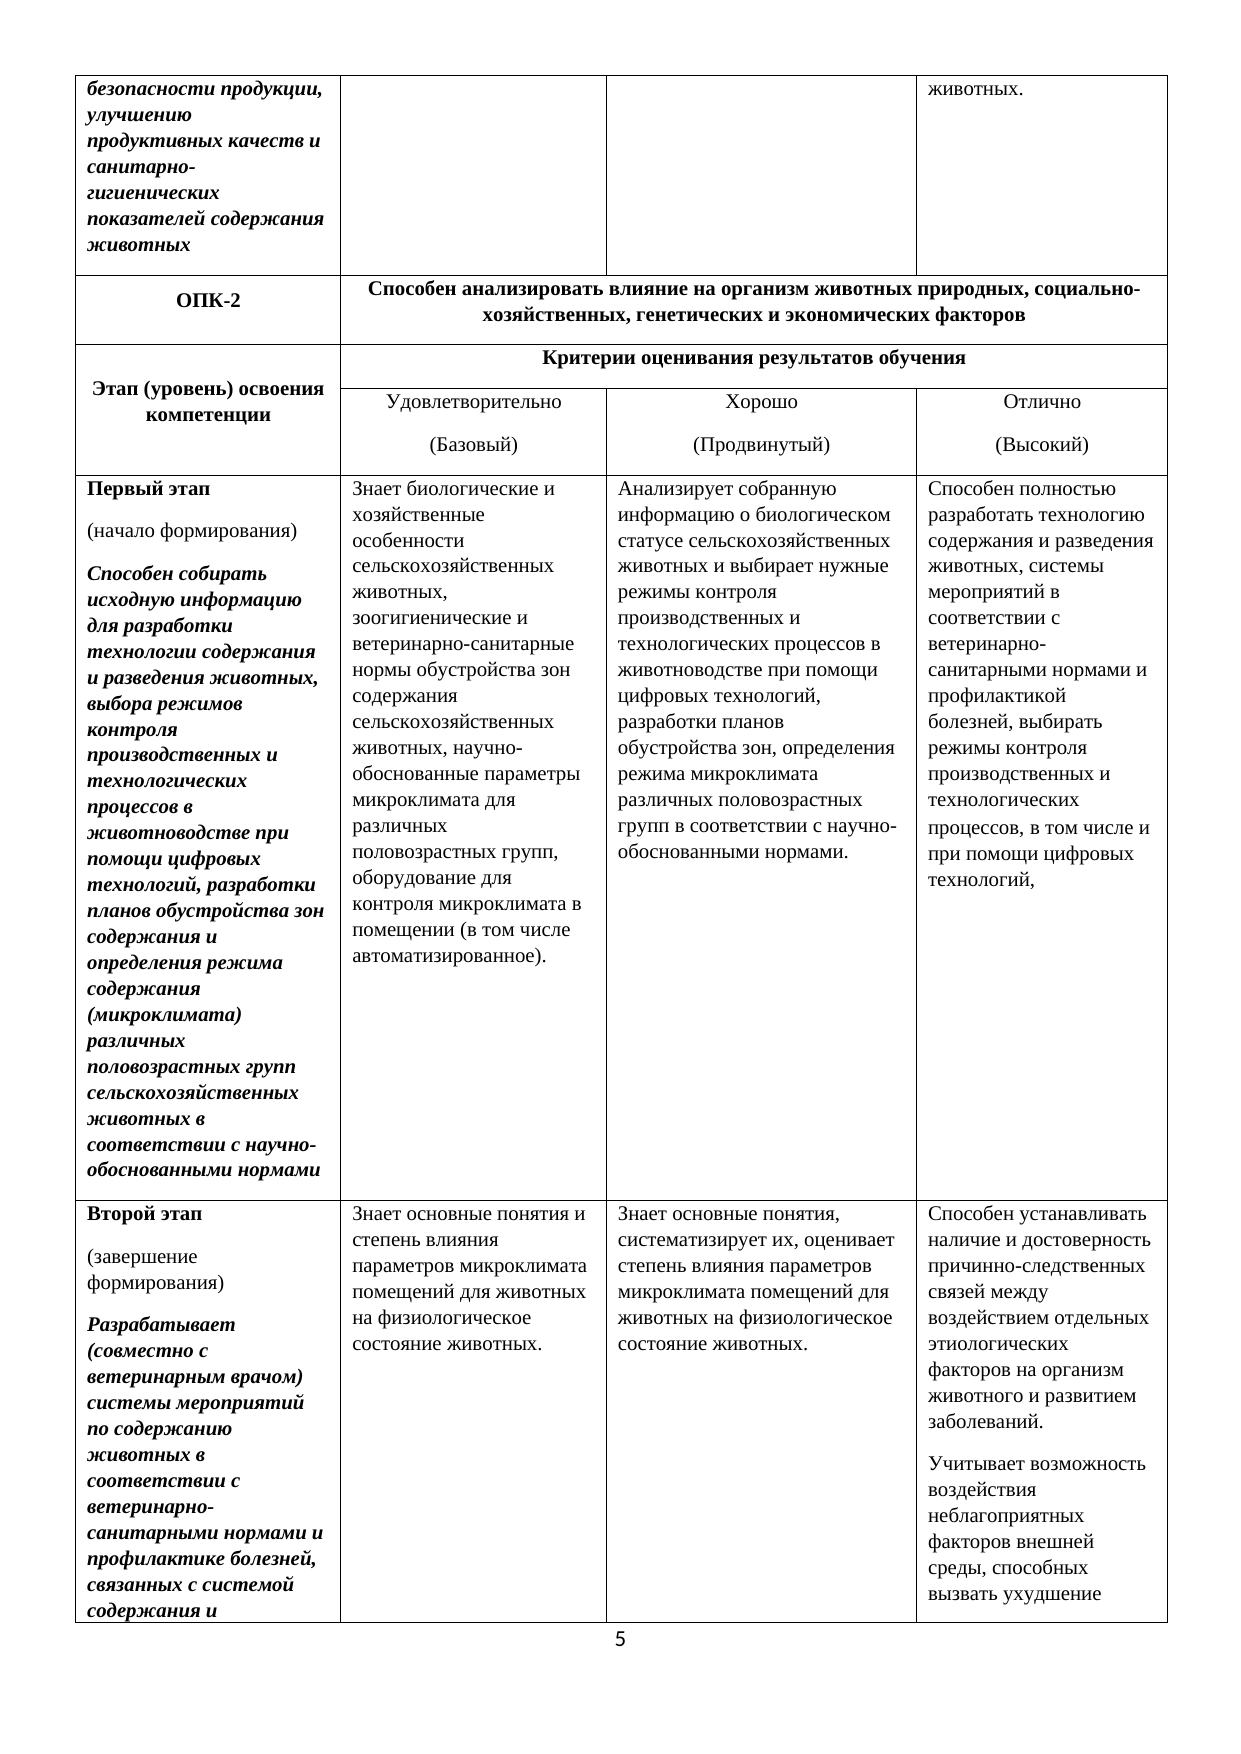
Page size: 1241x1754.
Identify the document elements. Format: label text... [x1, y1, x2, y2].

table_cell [76, 76, 340, 274]
table_cell Способен анализировать влияние на организм животных природных, социально-хозяйственных, генетических и экономических факторов [341, 276, 1167, 344]
table_cell Отлично (Высокий) [917, 389, 1167, 474]
table_cell Знает биологические и хозяйственные особенности сельскохозяйственных животных, зоогигиенические и ветеринарно-санитарные нормы обустройства зон содержания сельскохозяйственных животных, научно-обоснованные параметры микроклимата для различных половозрастных групп, оборудование для контроля микроклимата в помещении (в том числе автоматизированное). [341, 476, 606, 1200]
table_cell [917, 1201, 1167, 1622]
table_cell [76, 1201, 340, 1622]
table_cell Удовлетворительно (Базовый) [341, 389, 606, 474]
table_cell Анализирует собранную информацию о биологическом статусе сельскохозяйственных животных и выбирает нужные режимы контроля производственных и технологических процессов в животноводстве при помощи цифровых технологий, разработки планов обустройства зон, определения режима микроклимата различных половозрастных групп в соответствии с научно-обоснованными нормами. [607, 476, 916, 1200]
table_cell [341, 76, 606, 274]
table_cell Первый этап (начало формирования) Способен собирать исходную информацию для разработки технологии содержания и разведения животных, выбора режимов контроля производственных и технологических процессов в животноводстве при помощи цифровых технологий, разработки планов обустройства зон содержания и определения режима содержания (микроклимата) различных половозрастных групп сельскохозяйственных животных в соответствии с научно-обоснованными нормами [76, 476, 340, 1200]
table_cell ОПК-2 [76, 276, 340, 344]
table_cell Этап (уровень) освоения компетенции [76, 345, 340, 474]
table_cell Хорошо (Продвинутый) [607, 389, 916, 474]
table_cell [917, 76, 1167, 274]
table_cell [341, 1201, 606, 1622]
table_cell Способен полностью разработать технологию содержания и разведения животных, системы мероприятий в соответствии с ветеринарно-санитарными нормами и профилактикой болезней, выбирать режимы контроля производственных и технологических процессов, в том числе и при помощи цифровых технологий, [917, 476, 1167, 1200]
table_cell Критерии оценивания результатов обучения [341, 345, 1167, 388]
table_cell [607, 1201, 916, 1622]
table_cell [607, 76, 916, 274]
